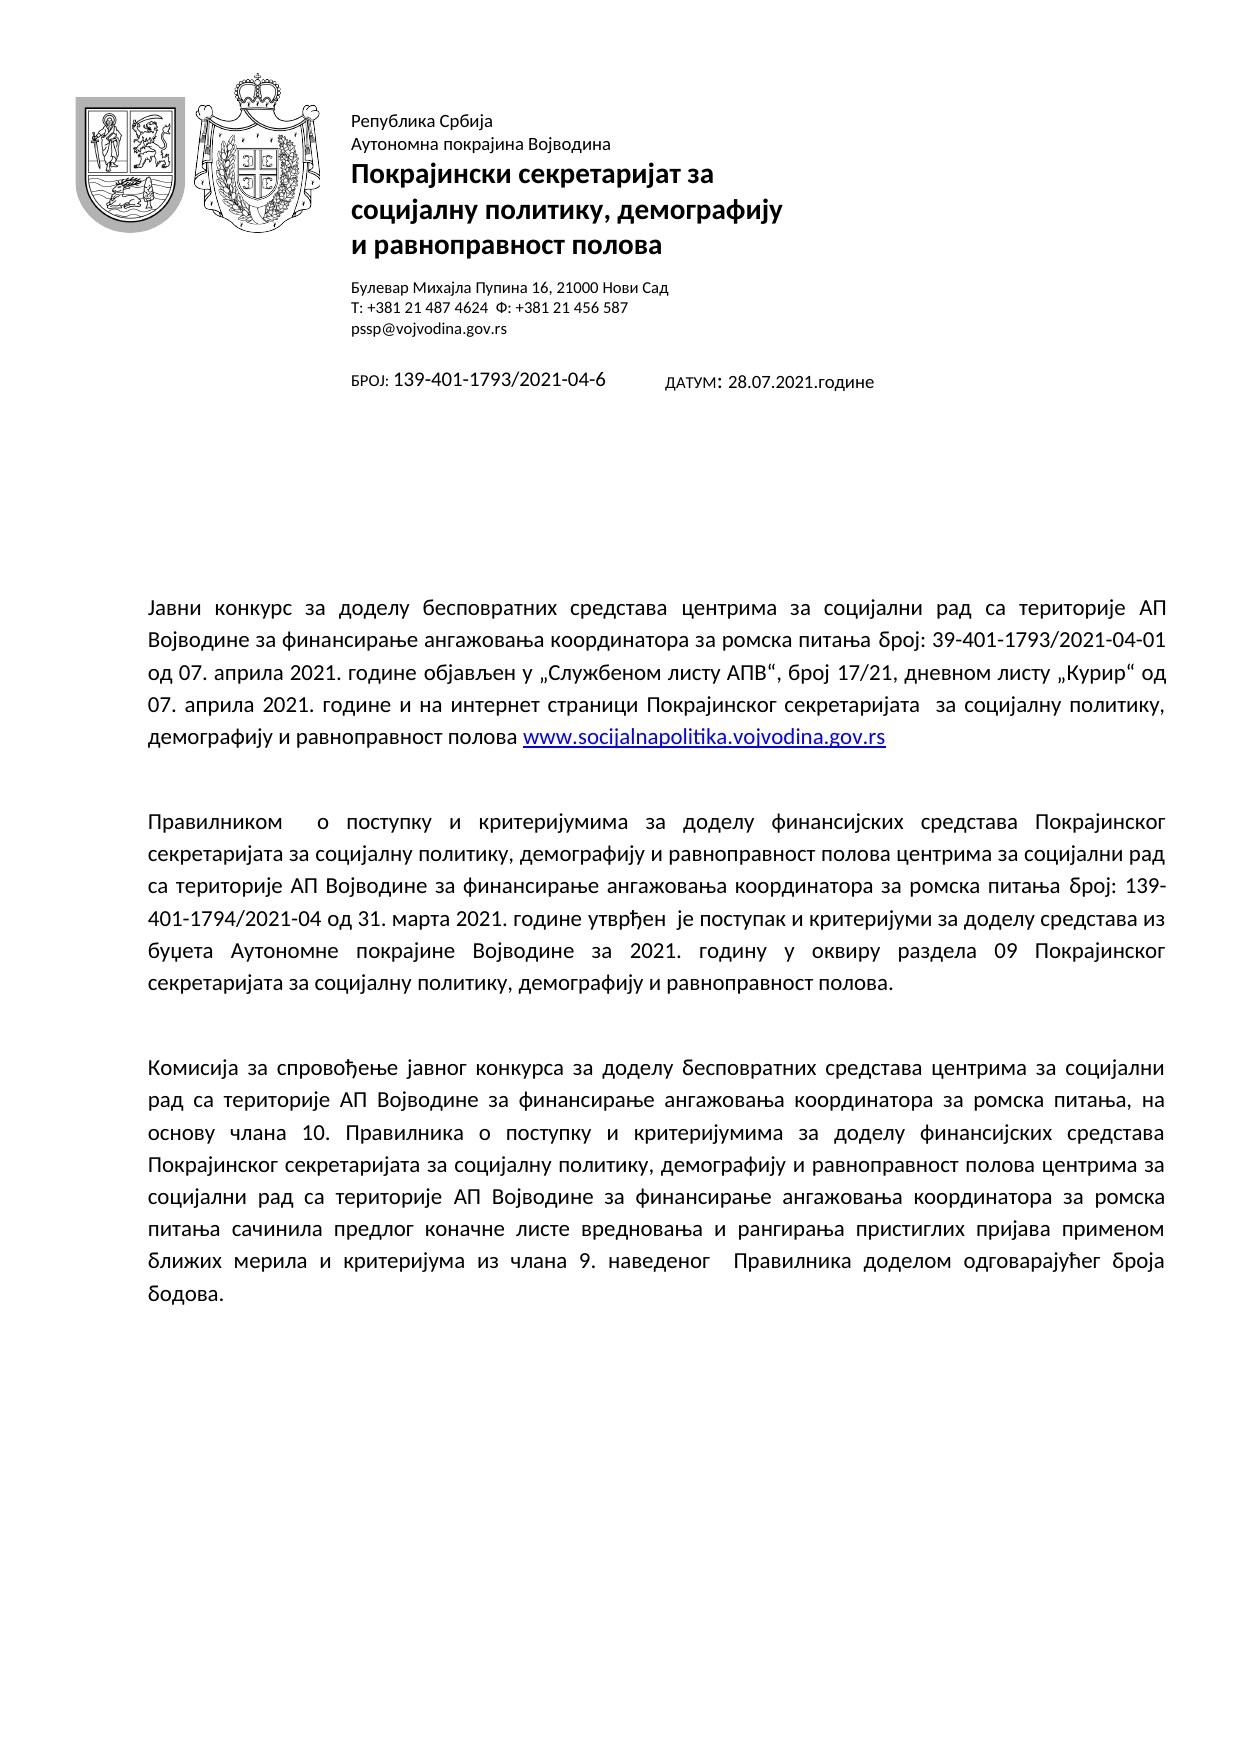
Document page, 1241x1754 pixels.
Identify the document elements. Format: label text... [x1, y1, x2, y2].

picture [75, 73, 320, 233]
text Комисија за спровођење јавног конкурса за доделу бесповратних средстава центрима за социјални рад са територије АП Војводине за финансирање ангажовања координатора за ромска питања, на основу члана 10. Правилника о поступку и критеријумима за доделу финансијских средстава Покрајинског секретаријата за социјалну политику, демографију и равноправност полова центрима за социјални рад са територије AП Војводине за финансирање ангажовања координатора за ромска питања сачинила предлог коначне листе вредновања и рангирања пристиглих пријава применом ближих мерила и критеријума из члана 9. наведеног Правилника доделом одговарајућег броја бодова. [148, 1053, 1167, 1307]
text Јавни конкурс за доделу бесповратних средстава центрима за социјални рад са територије АП Војводине за финансирање ангажовања координатора за ромска питања број: 39-401-1793/2021-04-01 од 07. априла 2021. године објављен у „Службеном листу АПВ“, број 17/21, дневном листу „Курир“ од 07. априла 2021. године и на интернет страници Покрајинског секретаријата за социјалну политику, демографију и равноправност полова www.socijalnapolitika.vojvodina.gov.rs [148, 593, 1167, 750]
text Правилником о поступку и критеријумима за доделу финансијских средстава Покрајинског секретаријата за социјалну политику, демографију и равноправност полова центрима за социјални рад са територије АП Војводине за финансирање ангажовања координатора за ромска питања број: 139-401-1794/2021-04 од 31. марта 2021. године утврђен је поступак и критеријуми за доделу средстава из буџета Аутономне покрајине Војводине за 2021. годину у оквиру раздела 09 Покрајинског секретаријата за социјалну политику, демографију и равноправност полова. [148, 807, 1167, 996]
